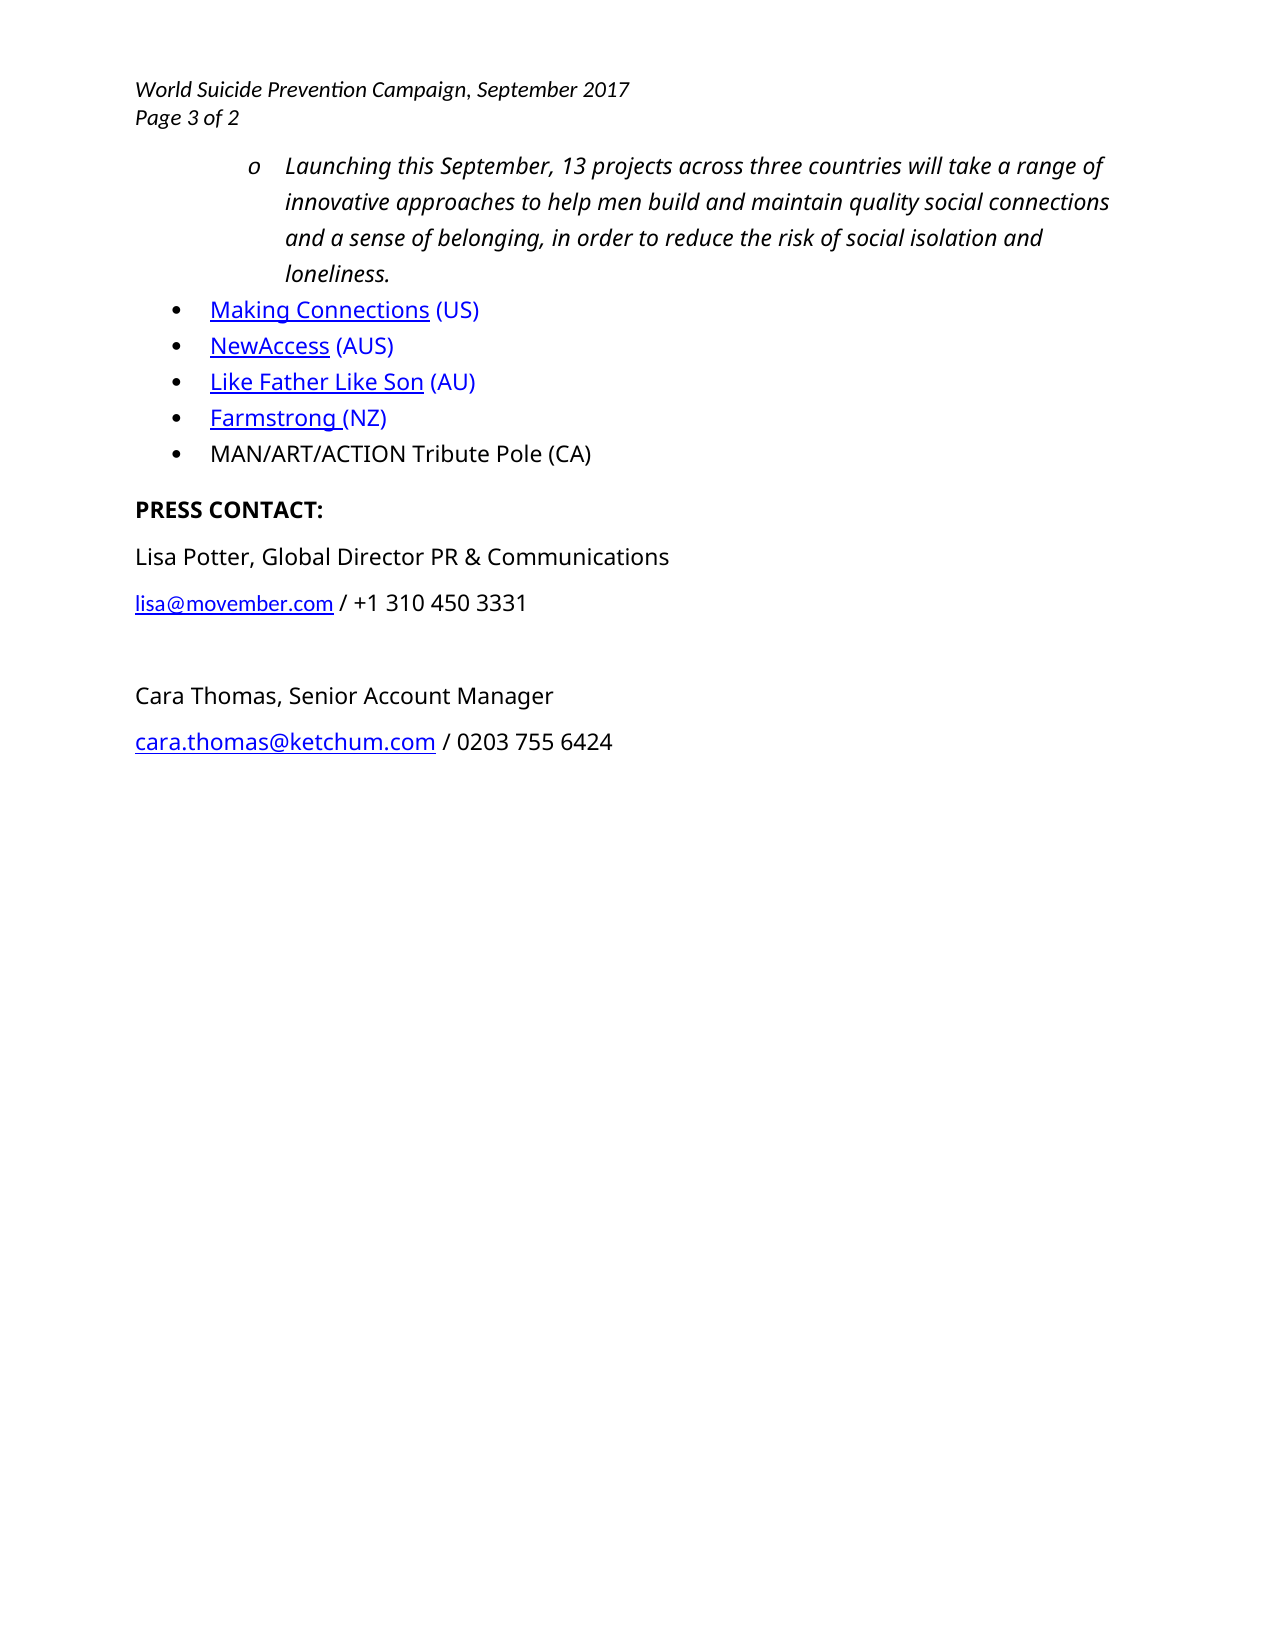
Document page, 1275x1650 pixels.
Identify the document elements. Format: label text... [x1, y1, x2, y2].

text Cara Thomas, Senior Account Manager [135, 680, 1140, 711]
list Farmstrong (NZ) [172, 402, 1140, 433]
list NewAccess (AUS) [172, 330, 1140, 361]
list MAN/ART/ACTION Tribute Pole (CA) [172, 438, 1140, 469]
text lisa@movember.com / +1 310 450 3331 [135, 587, 1140, 618]
list Like Father Like Son (AU) [172, 366, 1140, 397]
list Launching this September, 13 projects across three countries will take a range of innovative approaches to help men build and maintain quality social connections and a sense of belonging, in order to reduce the risk of social isolation and loneliness. [247, 150, 1140, 289]
text cara.thomas@ketchum.com / 0203 755 6424 [135, 726, 1140, 757]
list Making Connections (US) [172, 294, 1140, 325]
text PRESS CONTACT: [135, 494, 1140, 526]
text Lisa Potter, Global Director PR & Communications [135, 541, 1140, 572]
